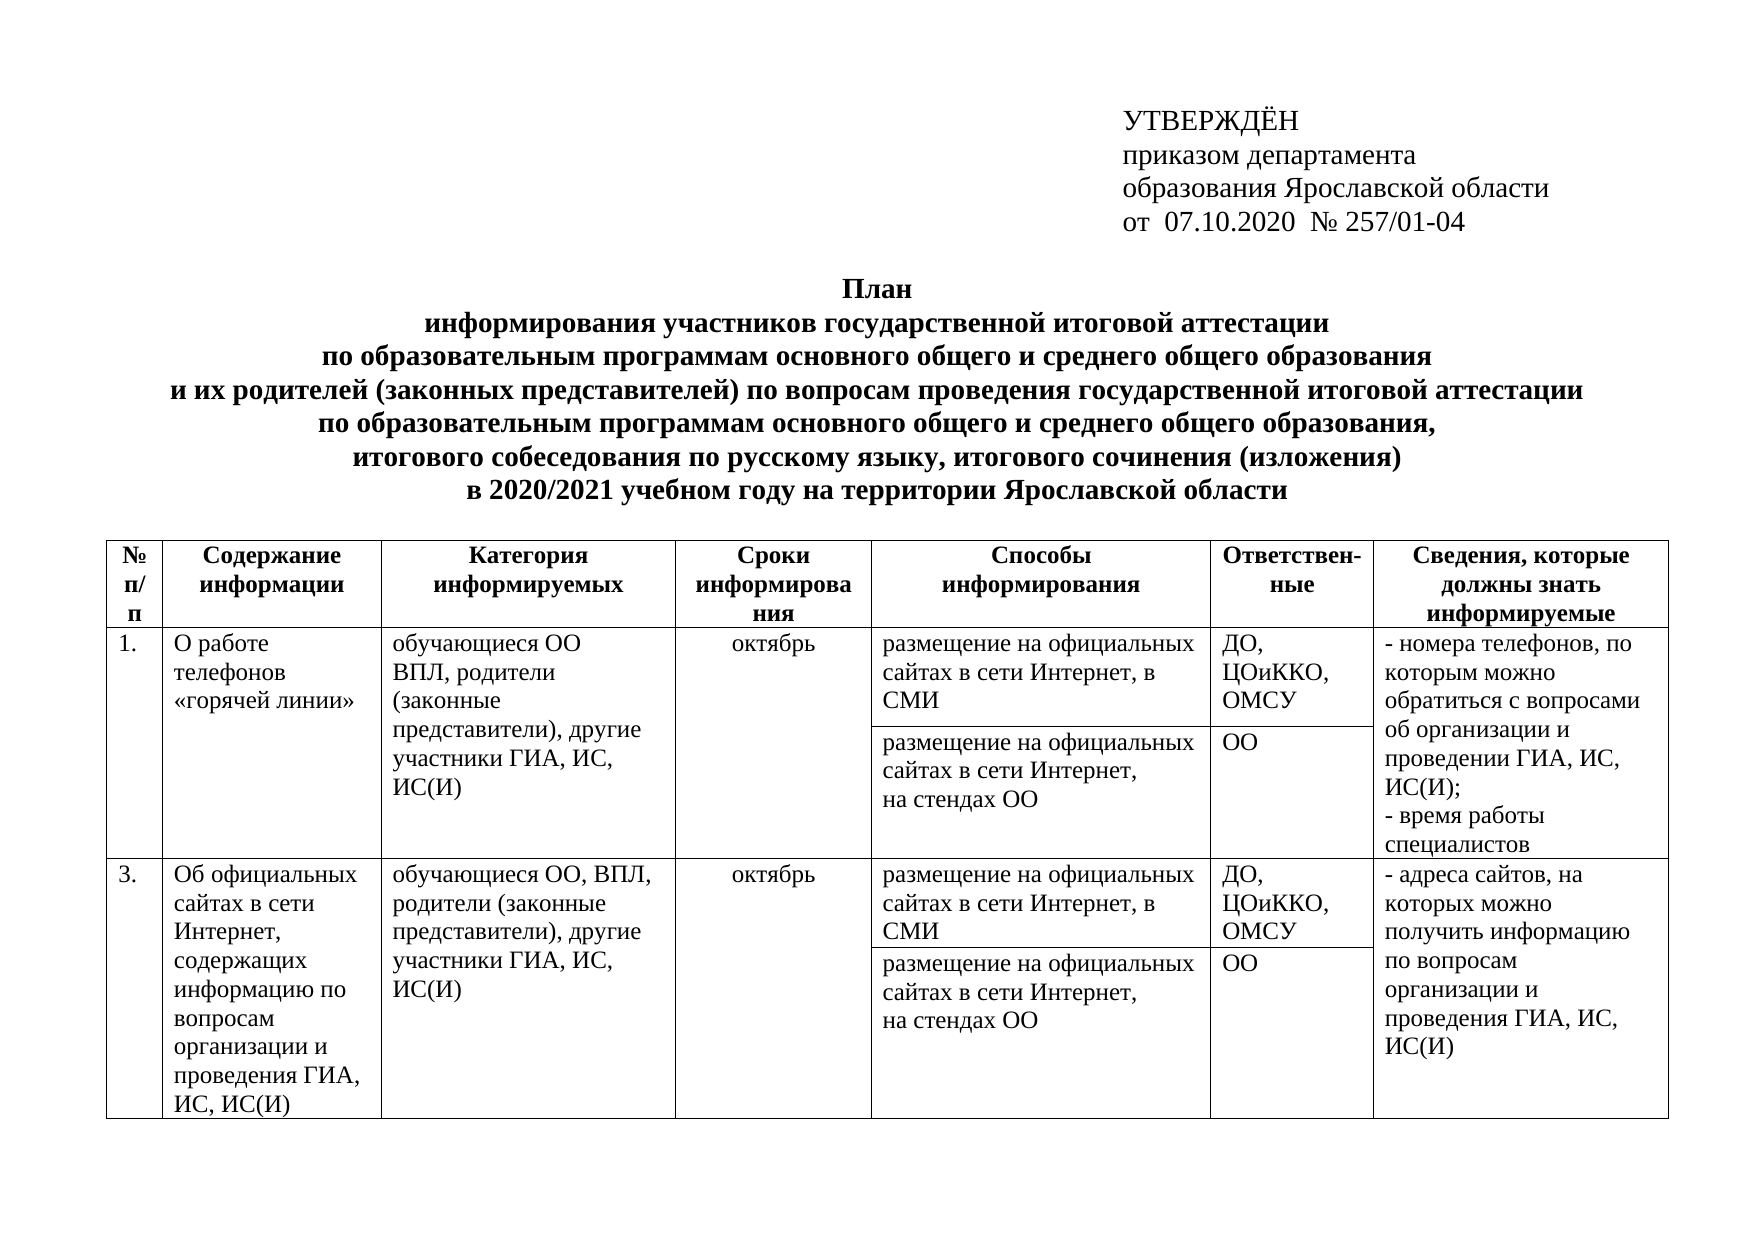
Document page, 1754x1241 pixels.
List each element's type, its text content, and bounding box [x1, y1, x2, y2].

table_cell [107, 859, 162, 1118]
table_cell О работе телефонов «горячей линии» [163, 628, 381, 858]
table_cell размещение на официальных сайтах в сети Интернет, на стендах ОО [872, 727, 1210, 858]
table_cell [107, 628, 162, 858]
text по образовательным программам основного общего и среднего общего образования, [118, 405, 1636, 439]
text информирования участников государственной итоговой аттестации [118, 305, 1636, 338]
table_header Категория информируемых [382, 541, 675, 627]
text и их родителей (законных представителей) по вопросам проведения государственной итоговой аттестации [118, 372, 1636, 405]
table_cell обучающиеся ОО ВПЛ, родители (законные представители), другие участники ГИА, ИС, ИС(И) [382, 628, 675, 858]
table_header Способы информирования [872, 541, 1210, 627]
text итогового собеседования по русскому языку, итогового сочинения (изложения) [118, 439, 1636, 472]
table_cell ОО [1211, 727, 1373, 858]
table_cell обучающиеся ОО, ВПЛ, родители (законные представители), другие участники ГИА, ИС, ИС(И) [382, 859, 675, 1118]
table_cell Об официальных сайтах в сети Интернет, содержащих информацию по вопросам организации и проведения ГИА, ИС, ИС(И) [163, 859, 381, 1118]
text УТВЕРЖДЁН [1122, 103, 1639, 137]
table_header Ответствен-ные [1211, 541, 1373, 627]
text приказом департамента [1122, 137, 1639, 171]
table_cell октябрь [676, 628, 871, 858]
table_header № п/п [107, 541, 162, 627]
table_header Содержание информации [163, 541, 381, 627]
text План [118, 271, 1636, 305]
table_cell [872, 859, 1210, 947]
text в 2020/2021 учебном году на территории Ярославской области [118, 472, 1636, 506]
table_cell - номера телефонов, по которым можно обратиться с вопросами об организации и проведении ГИА, ИС, ИС(И); - время работы специалистов [1374, 628, 1668, 858]
table_cell размещение на официальных сайтах в сети Интернет, в СМИ [872, 628, 1210, 726]
table_header Сведения, которые должны знать информируемые [1374, 541, 1668, 627]
table_cell ДО, ЦОиККО, ОМСУ [1211, 859, 1373, 947]
text от 07.10.2020 № 257/01-04 [1122, 204, 1639, 238]
table_cell размещение на официальных сайтах в сети Интернет, на стендах ОО [872, 948, 1210, 1118]
table_cell ДО, ЦОиККО, ОМСУ [1211, 628, 1373, 726]
table_cell ОО [1211, 948, 1373, 1118]
table_header Сроки информирова ния [676, 541, 871, 627]
text образования Ярославской области [1122, 171, 1639, 204]
text по образовательным программам основного общего и среднего общего образования [118, 338, 1636, 372]
table_cell октябрь [676, 859, 871, 1118]
table_cell - адреса сайтов, на которых можно получить информацию по вопросам организации и проведения ГИА, ИС, ИС(И) [1374, 859, 1668, 1118]
